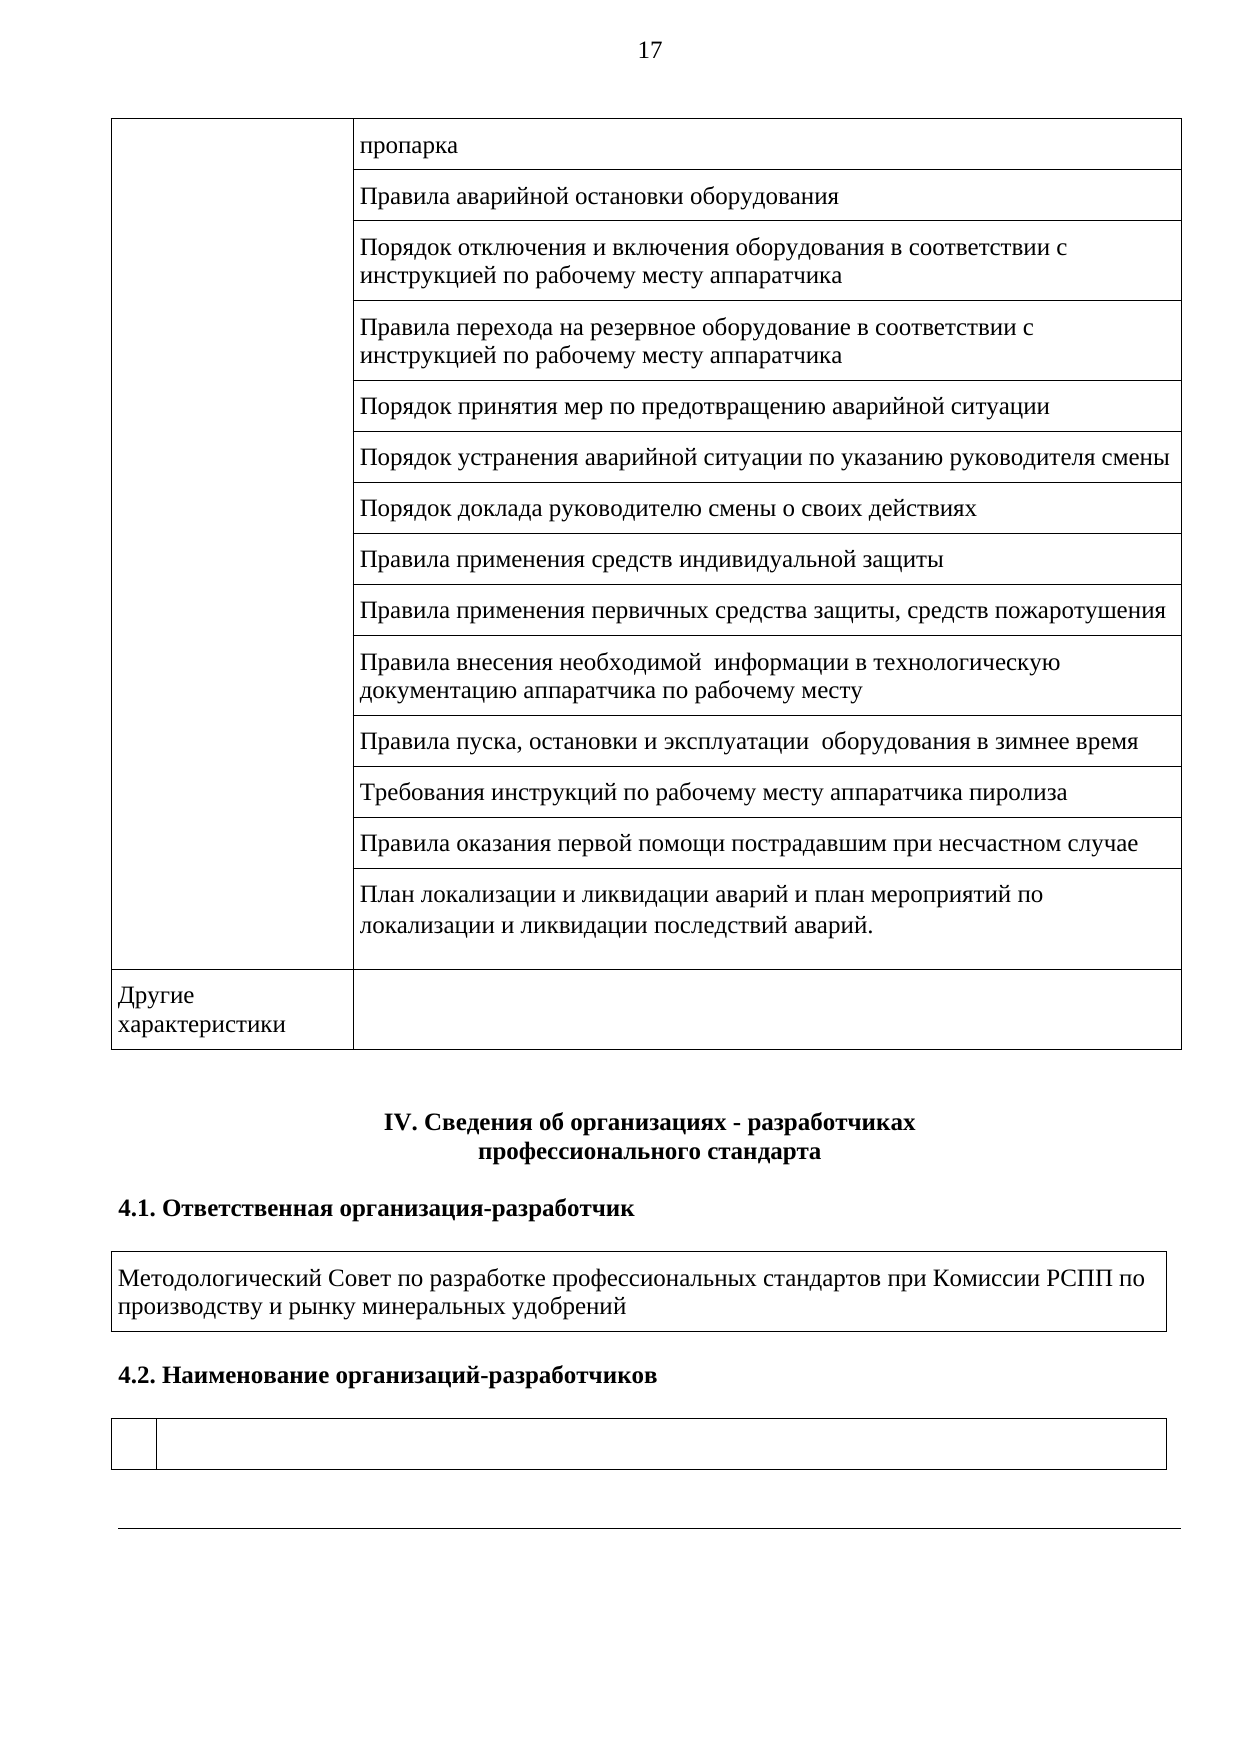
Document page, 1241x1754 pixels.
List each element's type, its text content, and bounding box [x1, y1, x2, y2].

table_cell [354, 970, 1181, 1049]
table_cell Требования инструкций по рабочему месту аппаратчика пиролиза [354, 767, 1181, 817]
table_cell Правила аварийной остановки оборудования [354, 170, 1181, 220]
table_cell План локализации и ликвидации аварий и план мероприятий по локализации и ликвидации последствий аварий. [354, 869, 1181, 969]
table_cell Порядок устранения аварийной ситуации по указанию руководителя смены [354, 432, 1181, 482]
table_cell Правила применения средств индивидуальной защиты [354, 534, 1181, 584]
table_header [157, 1419, 1166, 1469]
text 4.2. Наименование организаций-разработчиков [118, 1361, 1181, 1389]
table_cell Правила оказания первой помощи пострадавшим при несчастном случае [354, 818, 1181, 868]
table_header [112, 1419, 156, 1469]
table_cell Правила пуска, остановки и эксплуатации оборудования в зимнее время [354, 716, 1181, 766]
table_cell Правила внесения необходимой информации в технологическую документацию аппаратчика по рабочему месту [354, 636, 1181, 715]
text IV. Сведения об организациях - разработчиках [118, 1107, 1181, 1136]
table_cell Порядок принятия мер по предотвращению аварийной ситуации [354, 381, 1181, 431]
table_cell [354, 119, 1181, 169]
table_cell Порядок отключения и включения оборудования в соответствии с инструкцией по рабочему месту аппаратчика [354, 221, 1181, 300]
table_cell Правила перехода на резервное оборудование в соответствии с инструкцией по рабочему месту аппаратчика [354, 301, 1181, 380]
text 4.1. Ответственная организация-разработчик [118, 1193, 1181, 1222]
text профессионального стандарта [118, 1136, 1181, 1165]
table_cell Другие характеристики [112, 970, 353, 1049]
table_cell Порядок доклада руководителю смены о своих действиях [354, 483, 1181, 533]
table_header Методологический Совет по разработке профессиональных стандартов при Комиссии РСПП по производству и рынку минеральных удобрений [112, 1252, 1166, 1331]
table_cell Правила применения первичных средства защиты, средств пожаротушения [354, 585, 1181, 635]
